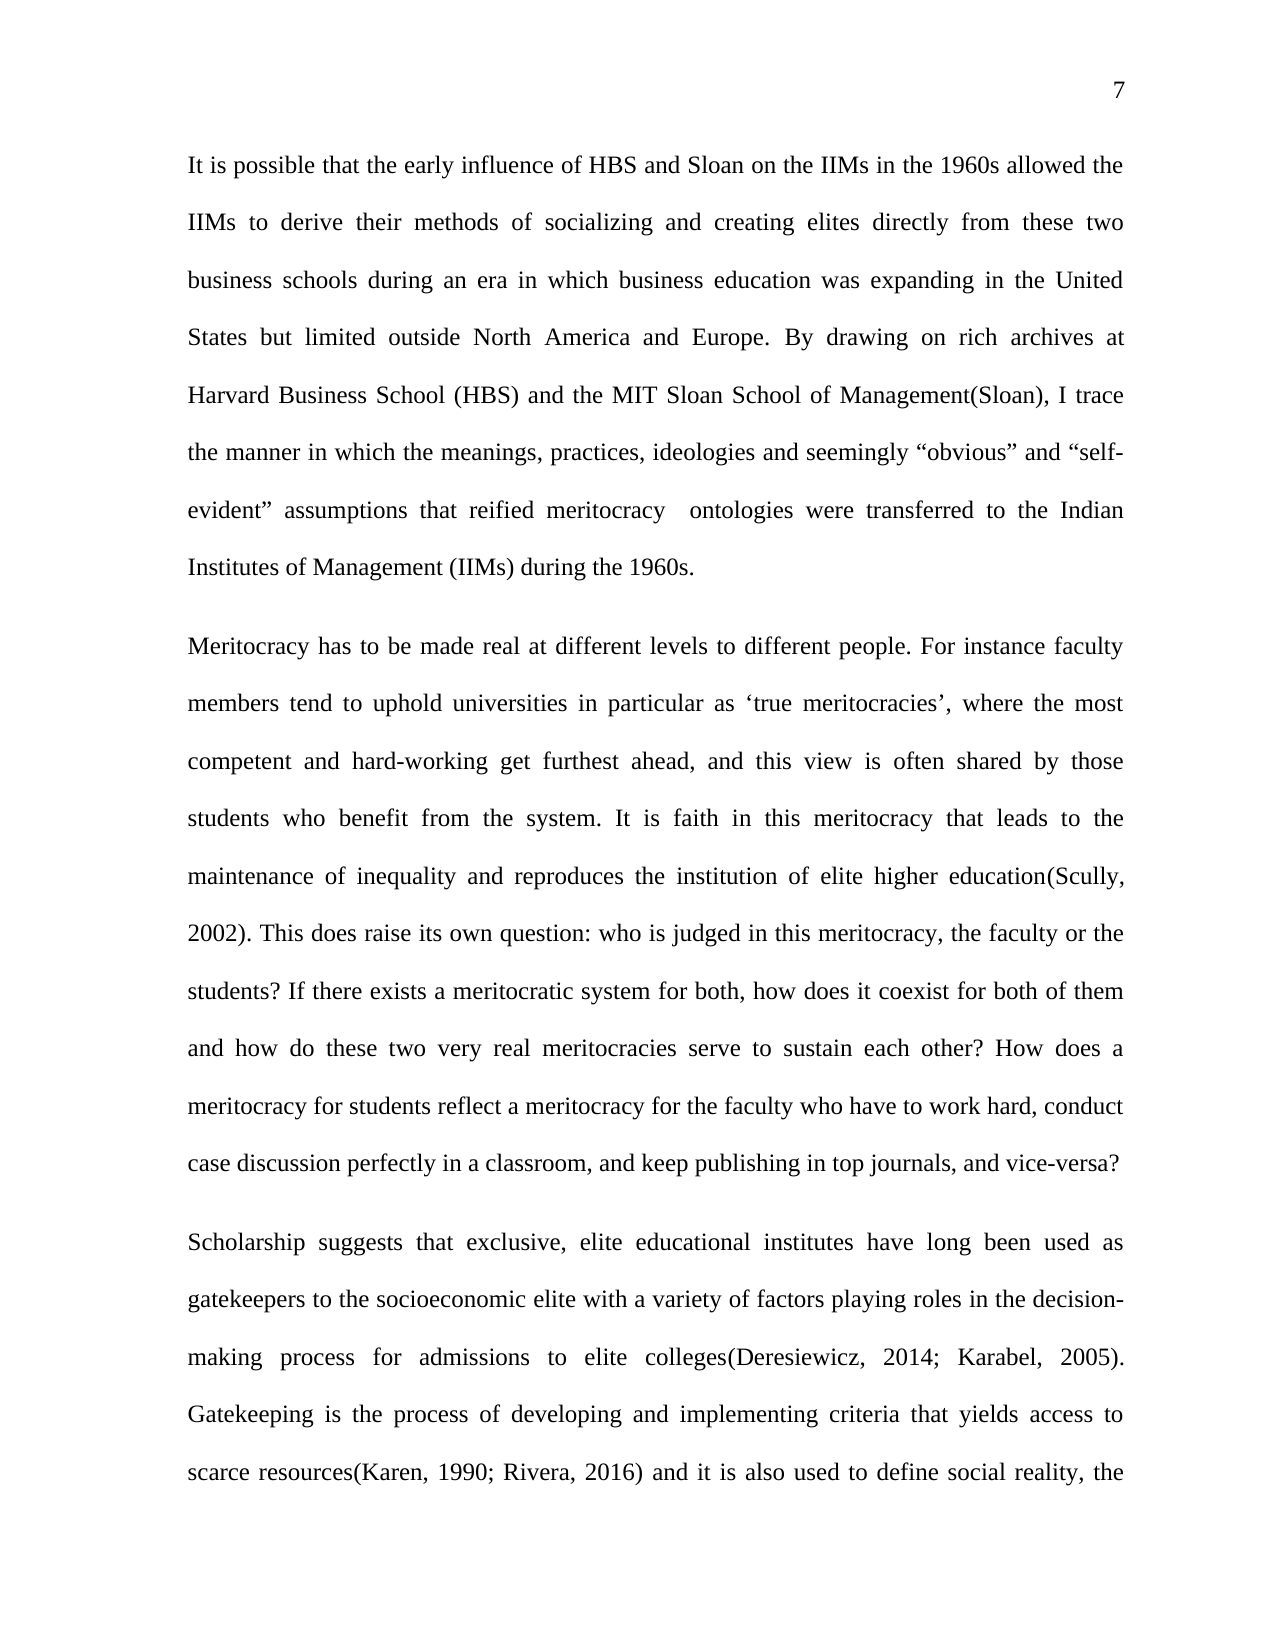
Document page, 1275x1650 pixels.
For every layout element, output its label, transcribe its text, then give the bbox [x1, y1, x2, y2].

text Meritocracy has to be made real at different levels to different people. For instance faculty members tend to uphold universities in particular as ‘true meritocracies’, where the most competent and hard-working get furthest ahead, and this view is often shared by those students who benefit from the system. It is faith in this meritocracy that leads to the maintenance of inequality and reproduces the institution of elite higher education(Scully, 2002). This does raise its own question: who is judged in this meritocracy, the faculty or the students? If there exists a meritocratic system for both, how does it coexist for both of them and how do these two very real meritocracies serve to sustain each other? How does a meritocracy for students reflect a meritocracy for the faculty who have to work hard, conduct case discussion perfectly in a classroom, and keep publishing in top journals, and vice-versa? [187, 631, 1125, 1177]
text It is possible that the early influence of HBS and Sloan on the IIMs in the 1960s allowed the IIMs to derive their methods of socializing and creating elites directly from these two business schools during an era in which business education was expanding in the United States but limited outside North America and Europe. By drawing on rich archives at Harvard Business School (HBS) and the MIT Sloan School of Management(Sloan), I trace the manner in which the meanings, practices, ideologies and seemingly “obvious” and “self-evident” assumptions that reified meritocracy ontologies were transferred to the Indian Institutes of Management (IIMs) during the 1960s. [187, 150, 1125, 581]
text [187, 1227, 1125, 1485]
